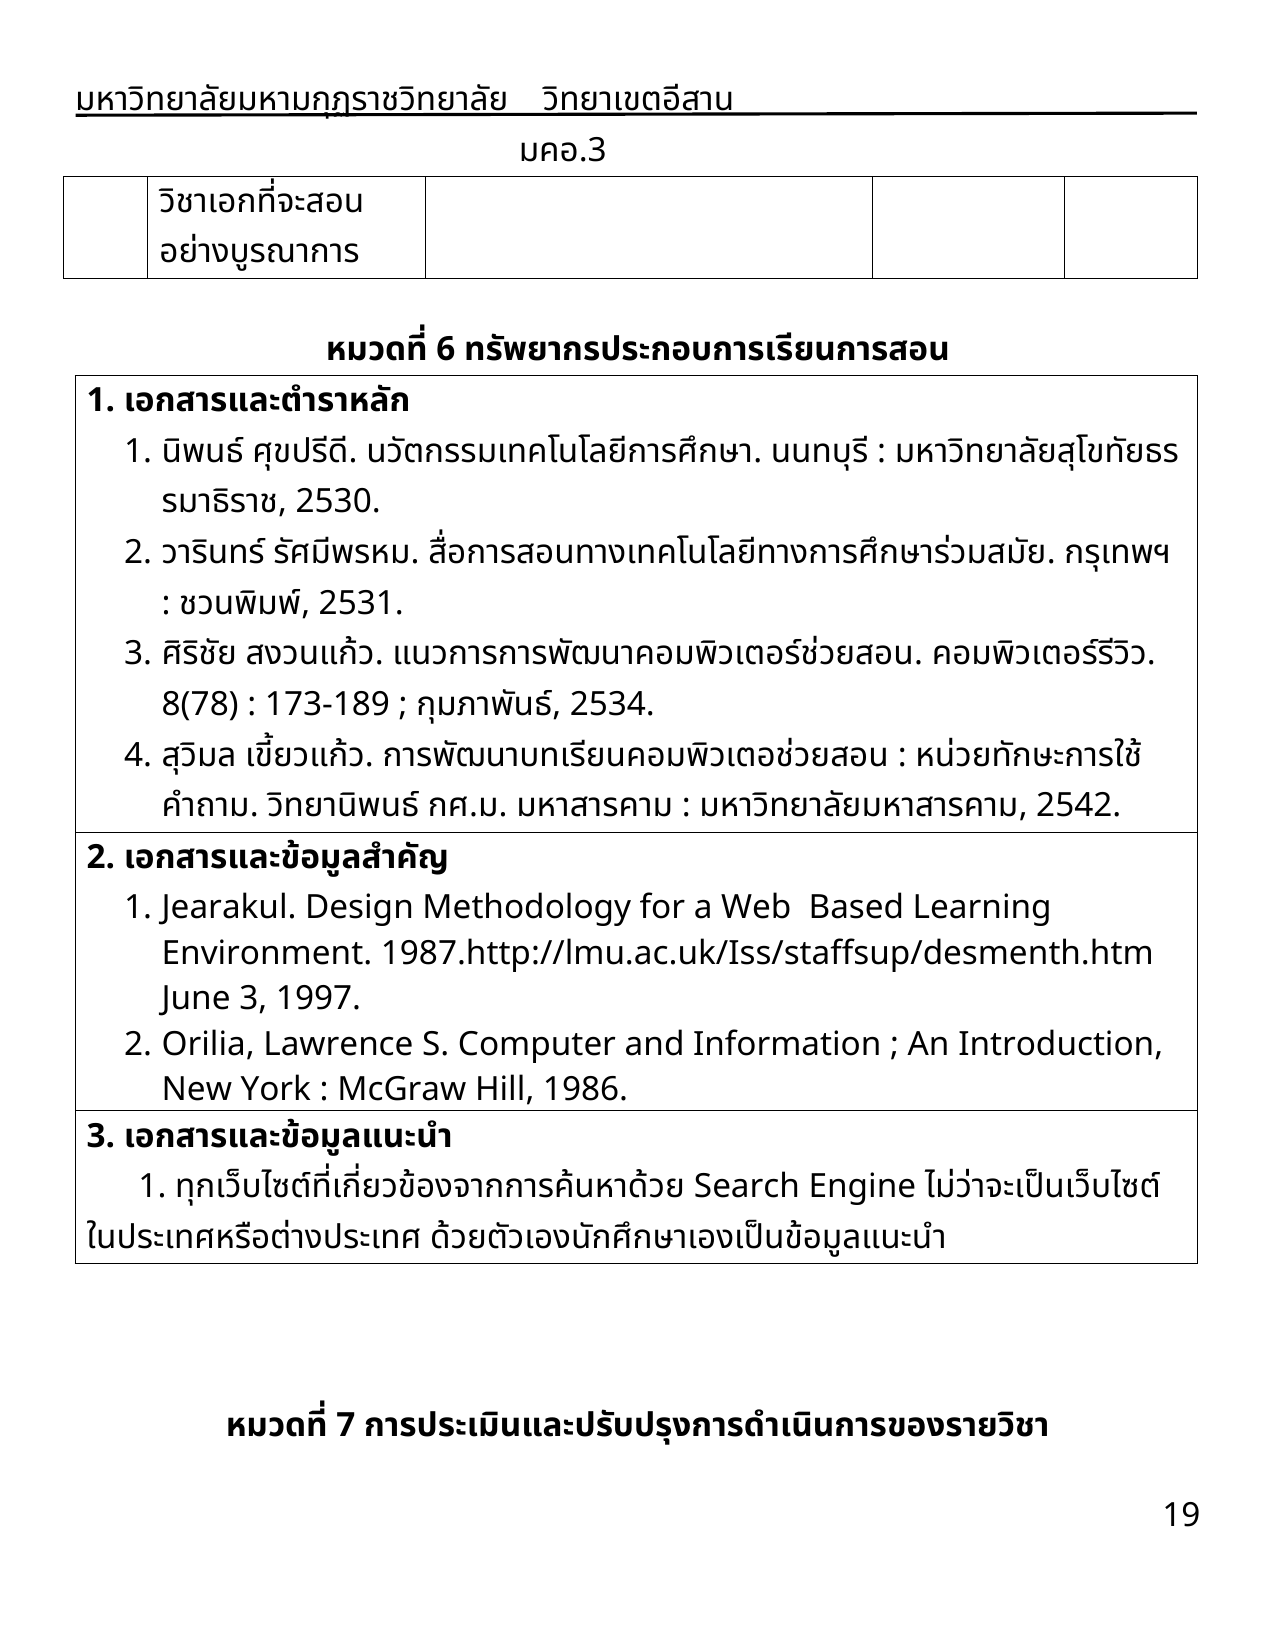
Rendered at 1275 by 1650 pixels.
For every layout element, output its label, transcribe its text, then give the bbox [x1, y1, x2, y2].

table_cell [426, 177, 872, 278]
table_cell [873, 177, 1064, 278]
text หมวดที่ 6 ทรัพยากรประกอบการเรียนการสอน [75, 324, 1200, 375]
text หมวดที่ 7 การประเมินและปรับปรุงการดำเนินการของรายวิชา [75, 1400, 1200, 1451]
table_header 1. เอกสารและตำราหลัก+ นิพนธ์ ศุขปรีดี. นวัตกรรมเทคโนโลยีการศึกษา. นนทบุรี : มหาวิทยาลัยสุโขทัยธรรมาธิราช, 2530. วารินทร์ รัศมีพรหม. สื่อการสอนทางเทคโนโลยีทางการศึกษาร่วมสมัย. กรุเทพฯ : ชวนพิมพ์, 2531. ศิริชัย สงวนแก้ว. แนวการการพัฒนาคอมพิวเตอร์ช่วยสอน. คอมพิวเตอร์รีวิว. 8(78) : 173-189 ; กุมภาพันธ์, 2534. สุวิมล เขี้ยวแก้ว. การพัฒนาบทเรียนคอมพิวเตอช่วยสอน : หน่วยทักษะการใช้คำถาม. วิทยานิพนธ์ กศ.ม. มหาสารคาม : มหาวิทยาลัยมหาสารคาม, 2542. [76, 376, 1197, 832]
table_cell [148, 177, 425, 278]
table_cell [64, 177, 147, 278]
table_cell 3. เอกสารและข้อมูลแนะนำ 1. ทุกเว็บไซต์ที่เกี่ยวข้องจากการค้นหาด้วย Search Engine ไม่ว่าจะเป็นเว็บไซต์ในประเทศหรือต่างประเทศ ด้วยตัวเองนักศึกษาเองเป็นข้อมูลแนะนำ [76, 1111, 1197, 1263]
table_cell 2. เอกสารและข้อมูลสำคัญ1 Jearakul. Design Methodology for a Web  Based Learning Environment. 1987.http://lmu.ac.uk/Iss/staffsup/desmenth.htm June 3, 1997. Orilia, Lawrence S. Computer and Information ; An Introduction, New York : McGraw Hill, 1986. [76, 833, 1197, 1110]
